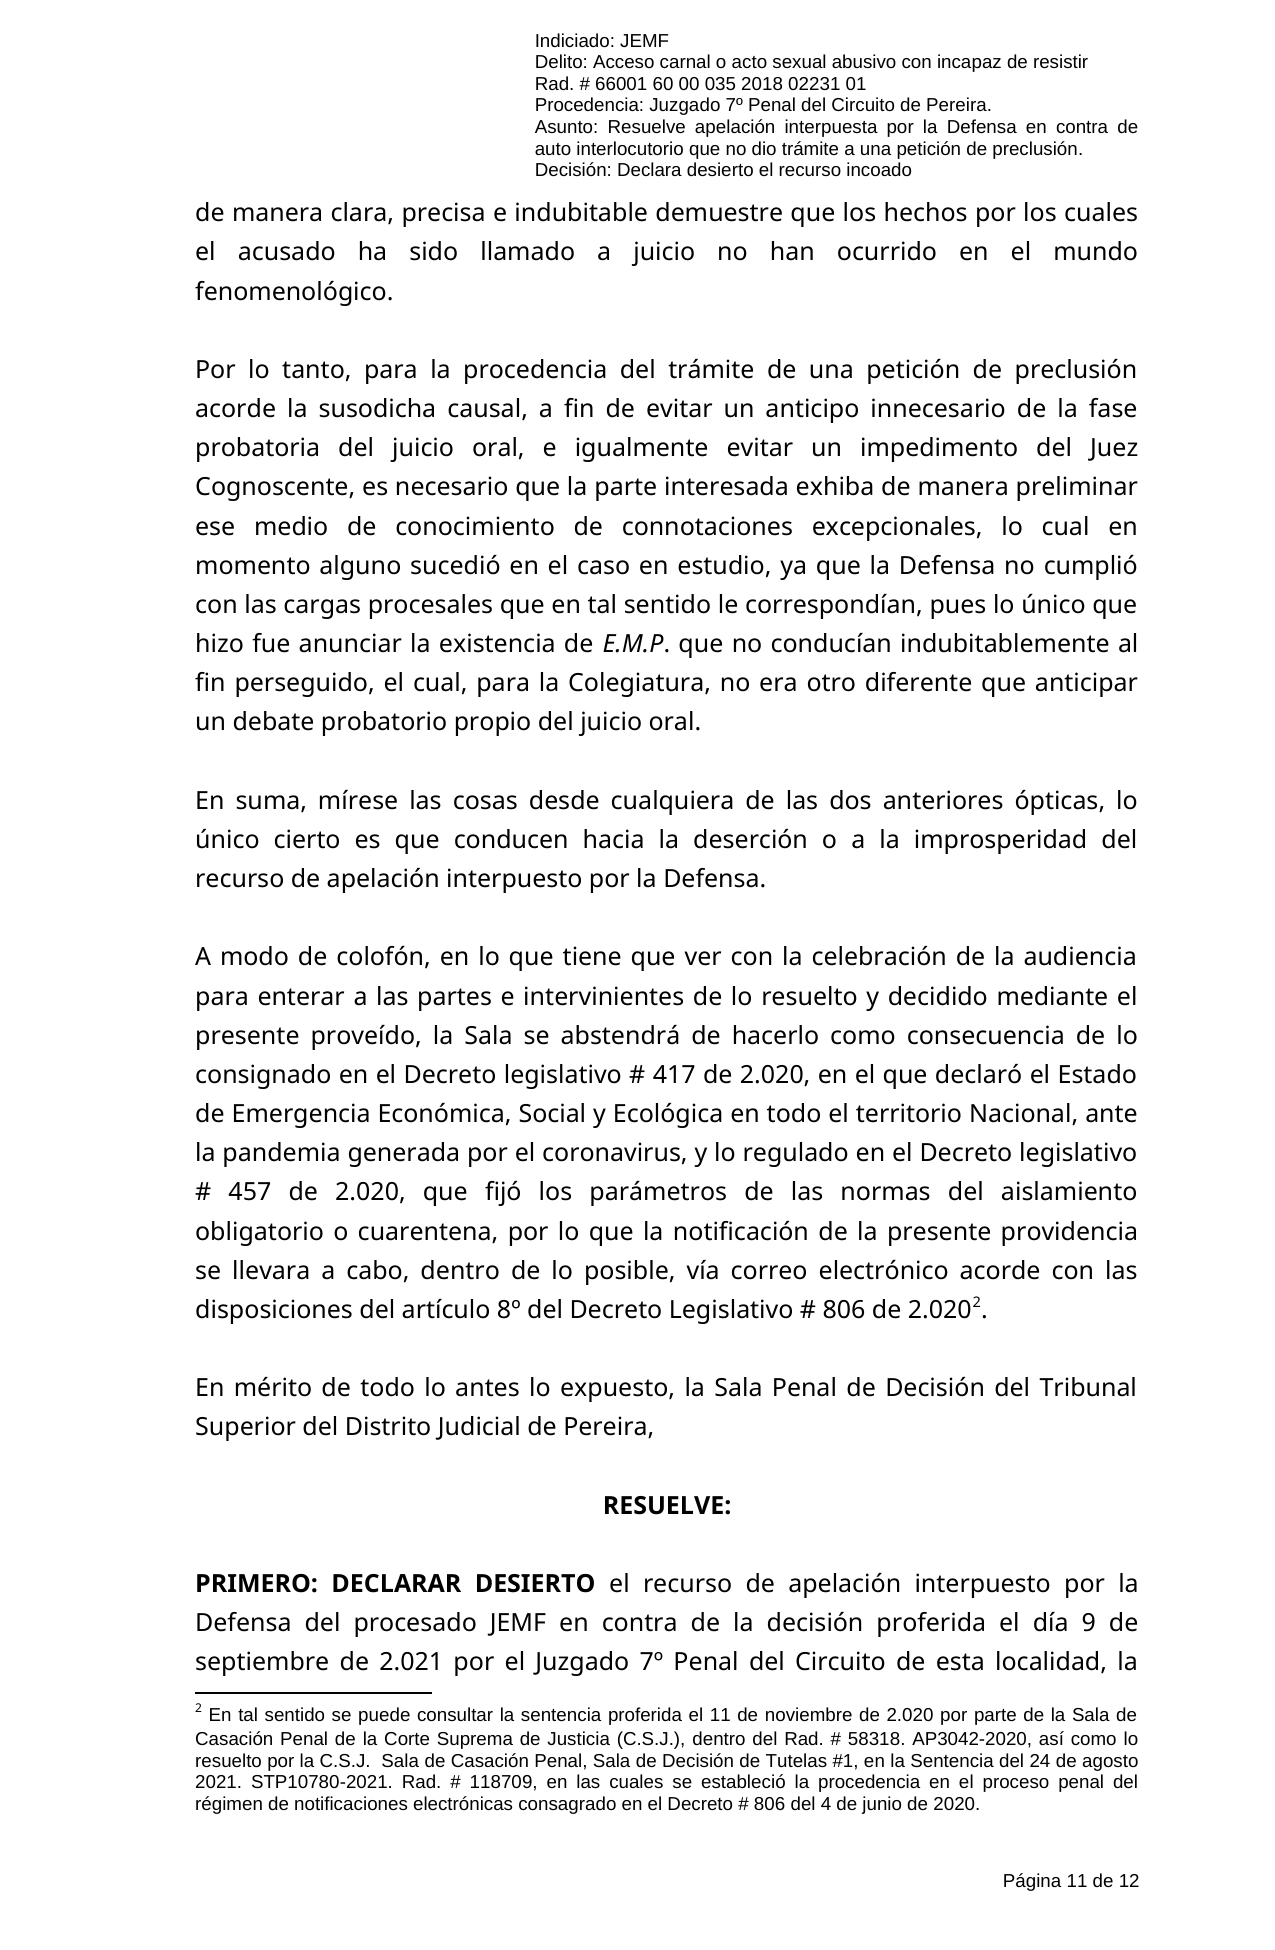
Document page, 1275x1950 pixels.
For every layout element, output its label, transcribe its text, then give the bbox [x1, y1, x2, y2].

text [195, 1566, 1139, 1678]
text Por lo tanto, para la procedencia del trámite de una petición de preclusión acorde la susodicha causal, a fin de evitar un anticipo innecesario de la fase probatoria del juicio oral, e igualmente evitar un impedimento del Juez Cognoscente, es necesario que la parte interesada exhiba de manera preliminar ese medio de conocimiento de connotaciones excepcionales, lo cual en momento alguno sucedió en el caso en estudio, ya que la Defensa no cumplió con las cargas procesales que en tal sentido le correspondían, pues lo único que hizo fue anunciar la existencia de E.M.P. que no conducían indubitablemente al fin perseguido, el cual, para la Colegiatura, no era otro diferente que anticipar un debate probatorio propio del juicio oral. [195, 352, 1139, 738]
text En suma, mírese las cosas desde cualquiera de las dos anteriores ópticas, lo único cierto es que conducen hacia la deserción o a la improsperidad del recurso de apelación interpuesto por la Defensa. [195, 782, 1139, 895]
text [195, 195, 1139, 307]
text En mérito de todo lo antes lo expuesto, la Sala Penal de Decisión del Tribunal Superior del Distrito Judicial de Pereira, [195, 1370, 1139, 1443]
text A modo de colofón, en lo que tiene que ver con la celebración de la audiencia para enterar a las partes e intervinientes de lo resuelto y decidido mediante el presente proveído, la Sala se abstendrá de hacerlo como consecuencia de lo consignado en el Decreto legislativo # 417 de 2.020, en el que declaró el Estado de Emergencia Económica, Social y Ecológica en todo el territorio Nacional, ante la pandemia generada por el coronavirus, y lo regulado en el Decreto legislativo # 457 de 2.020, que fijó los parámetros de las normas del aislamiento obligatorio o cuarentena, por lo que la notificación de la presente providencia se llevara a cabo, dentro de lo posible, vía correo electrónico acorde con las disposiciones del artículo 8º del Decreto Legislativo # 806 de 2.020. [195, 939, 1139, 1326]
text RESUELVE: [195, 1487, 1139, 1521]
